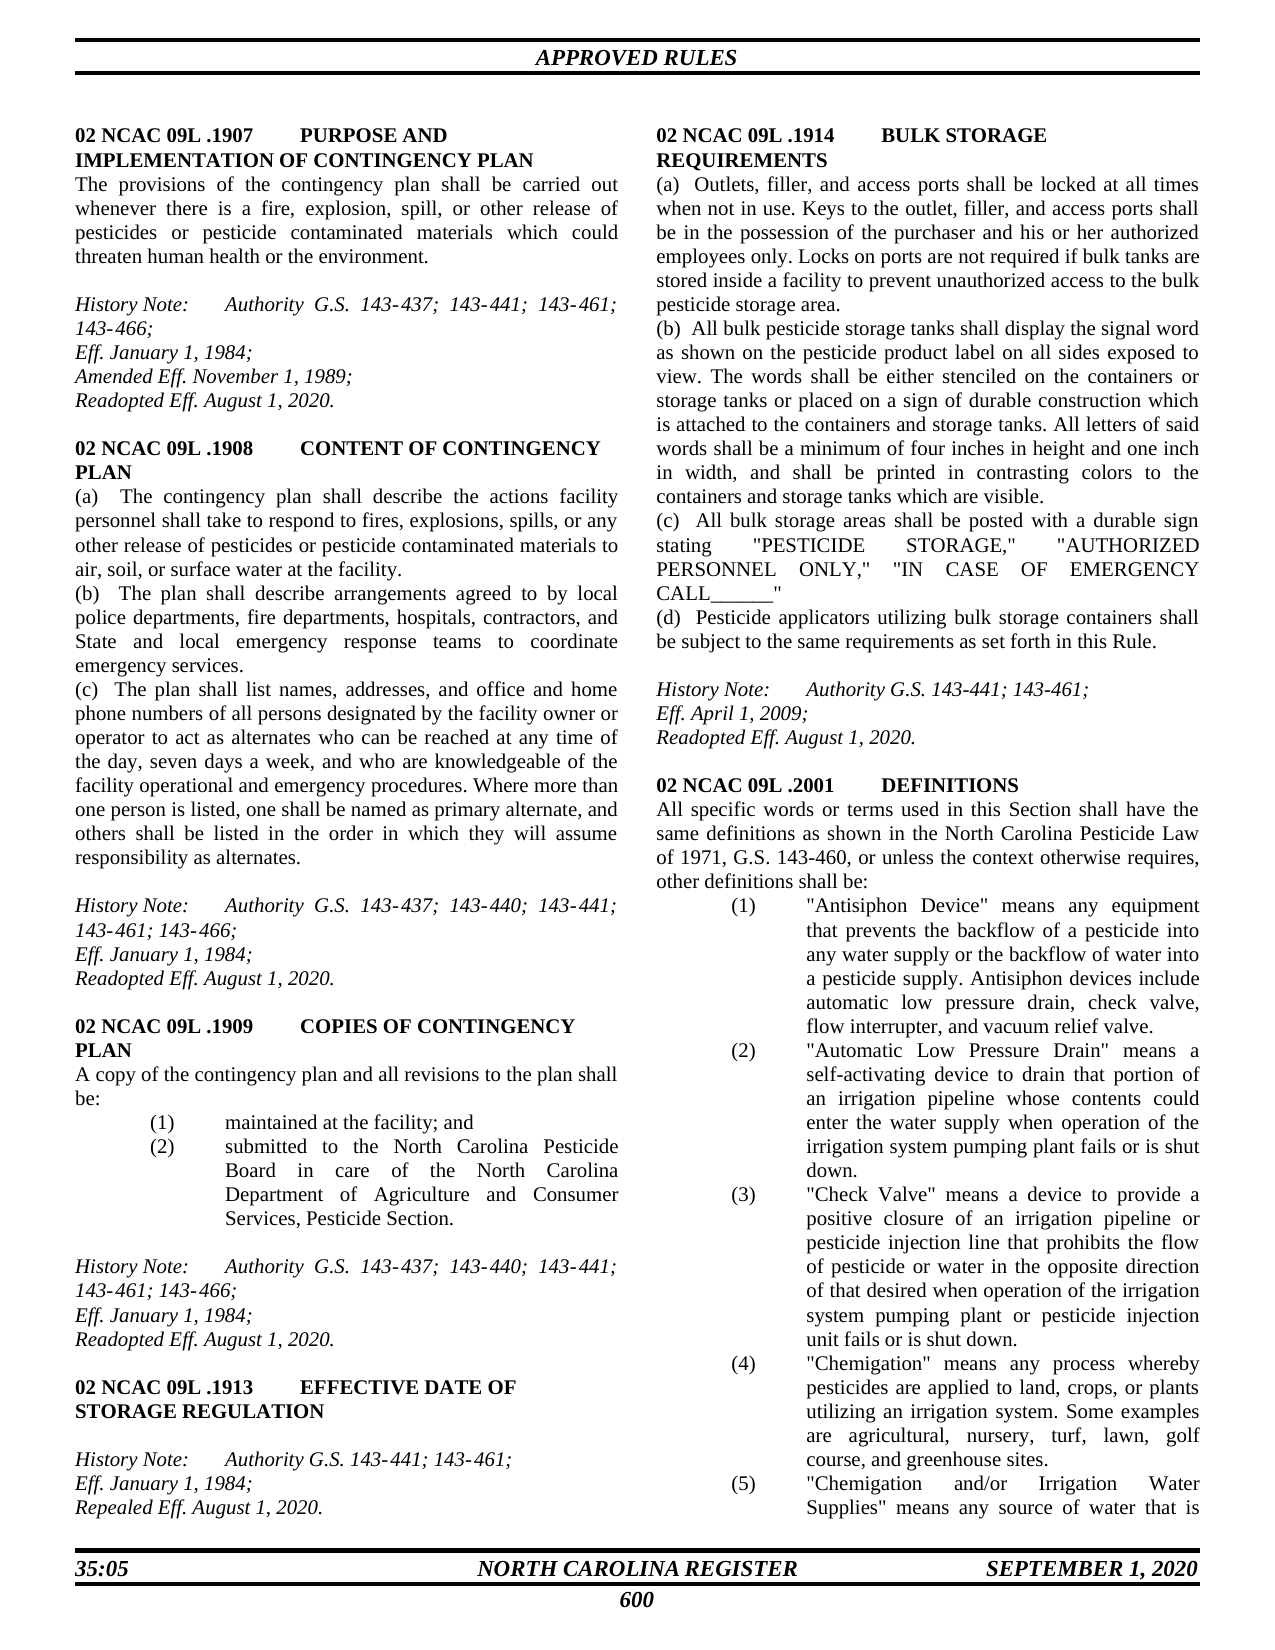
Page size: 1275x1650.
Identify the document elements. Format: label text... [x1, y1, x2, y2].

text (a) The contingency plan shall describe the actions facility personnel shall take to respond to fires, explosions, spills, or any other release of pesticides or pesticide contaminated materials to air, soil, or surface water at the facility. [75, 484, 619, 581]
text (a) Outlets, filler, and access ports shall be locked at all times when not in use. Keys to the outlet, filler, and access ports shall be in the possession of the purchaser and his or her authorized employees only. Locks on ports are not required if bulk tanks are stored inside a facility to prevent unauthorized access to the bulk pesticide storage area. [656, 172, 1200, 316]
text 02 NCAC 09L .1909 COPIES OF CONTINGENCY PLAN [75, 1014, 619, 1062]
text (b) All bulk pesticide storage tanks shall display the signal word as shown on the pesticide product label on all sides exposed to view. The words shall be either stenciled on the containers or storage tanks or placed on a sign of durable construction which is attached to the containers and storage tanks. All letters of said words shall be a minimum of four inches in height and one inch in width, and shall be printed in contrasting colors to the containers and storage tanks which are visible. [656, 316, 1200, 508]
text (b) The plan shall describe arrangements agreed to by local police departments, fire departments, hospitals, contractors, and State and local emergency response teams to coordinate emergency services. [75, 581, 619, 677]
text Readopted Eff. August 1, 2020. [656, 725, 1200, 749]
text A copy of the contingency plan and all revisions to the plan shall be: [75, 1062, 619, 1110]
text Repealed Eff. August 1, 2020. [75, 1495, 619, 1519]
text 02 NCAC 09L .1914 BULK STORAGE REQUIREMENTS [656, 123, 1200, 172]
text Readopted Eff. August 1, 2020. [75, 1327, 619, 1351]
text (4) "Chemigation" means any process whereby pesticides are applied to land, crops, or plants utilizing an irrigation system. Some examples are agricultural, nursery, turf, lawn, golf course, and greenhouse sites. [731, 1351, 1200, 1471]
text 02 NCAC 09L .1907 PURPOSE AND IMPLEMENTATION OF CONTINGENCY PLAN [75, 123, 619, 172]
text Eff. April 1, 2009; [656, 701, 1200, 725]
text History Note: Authority G.S. 143-437; 143-440; 143-441; 143-461; 143-466; [75, 893, 619, 942]
text History Note: Authority G.S. 143-441; 143-461; [75, 1447, 619, 1471]
text 02 NCAC 09L .1913 EFFECTIVE DATE OF STORAGE REGULATION [75, 1375, 619, 1423]
text All specific words or terms used in this Section shall have the same definitions as shown in the North Carolina Pesticide Law of 1971, G.S. 143-460, or unless the context otherwise requires, other definitions shall be: [656, 797, 1200, 893]
text (1) maintained at the facility; and [150, 1110, 619, 1134]
text Amended Eff. November 1, 1989; [75, 364, 619, 388]
text History Note: Authority G.S. 143-437; 143-441; 143-461; 143-466; [75, 292, 619, 340]
text (c) All bulk storage areas shall be posted with a durable sign stating "PESTICIDE STORAGE," "AUTHORIZED PERSONNEL ONLY," "IN CASE OF EMERGENCY CALL______" [656, 508, 1200, 605]
text The provisions of the contingency plan shall be carried out whenever there is a fire, explosion, spill, or other release of pesticides or pesticide contaminated materials which could threaten human health or the environment. [75, 172, 619, 268]
text Eff. January 1, 1984; [75, 1471, 619, 1495]
text History Note: Authority G.S. 143-441; 143-461; [656, 677, 1200, 701]
text (1) "Antisiphon Device" means any equipment that prevents the backflow of a pesticide into any water supply or the backflow of water into a pesticide supply. Antisiphon devices include automatic low pressure drain, check valve, flow interrupter, and vacuum relief valve. [731, 893, 1200, 1038]
text (c) The plan shall list names, addresses, and office and home phone numbers of all persons designated by the facility owner or operator to act as alternates who can be reached at any time of the day, seven days a week, and who are knowledgeable of the facility operational and emergency procedures. Where more than one person is listed, one shall be named as primary alternate, and others shall be listed in the order in which they will assume responsibility as alternates. [75, 677, 619, 869]
text Eff. January 1, 1984; [75, 942, 619, 966]
text History Note: Authority G.S. 143-437; 143-440; 143-441; 143-461; 143-466; [75, 1254, 619, 1302]
text (2) submitted to the North Carolina Pesticide Board in care of the North Carolina Department of Agriculture and Consumer Services, Pesticide Section. [150, 1134, 619, 1230]
text Eff. January 1, 1984; [75, 1302, 619, 1327]
text (2) "Automatic Low Pressure Drain" means a self-activating device to drain that portion of an irrigation pipeline whose contents could enter the water supply when operation of the irrigation system pumping plant fails or is shut down. [731, 1038, 1200, 1182]
text 02 NCAC 09L .2001 DEFINITIONS [656, 773, 1200, 797]
text Readopted Eff. August 1, 2020. [75, 388, 619, 412]
text (d) Pesticide applicators utilizing bulk storage containers shall be subject to the same requirements as set forth in this Rule. [656, 605, 1200, 653]
text Readopted Eff. August 1, 2020. [75, 966, 619, 990]
text 02 NCAC 09L .1908 CONTENT OF CONTINGENCY PLAN [75, 436, 619, 484]
text (3) "Check Valve" means a device to provide a positive closure of an irrigation pipeline or pesticide injection line that prohibits the flow of pesticide or water in the opposite direction of that desired when operation of the irrigation system pumping plant or pesticide injection unit fails or is shut down. [731, 1182, 1200, 1351]
text Eff. January 1, 1984; [75, 340, 619, 364]
